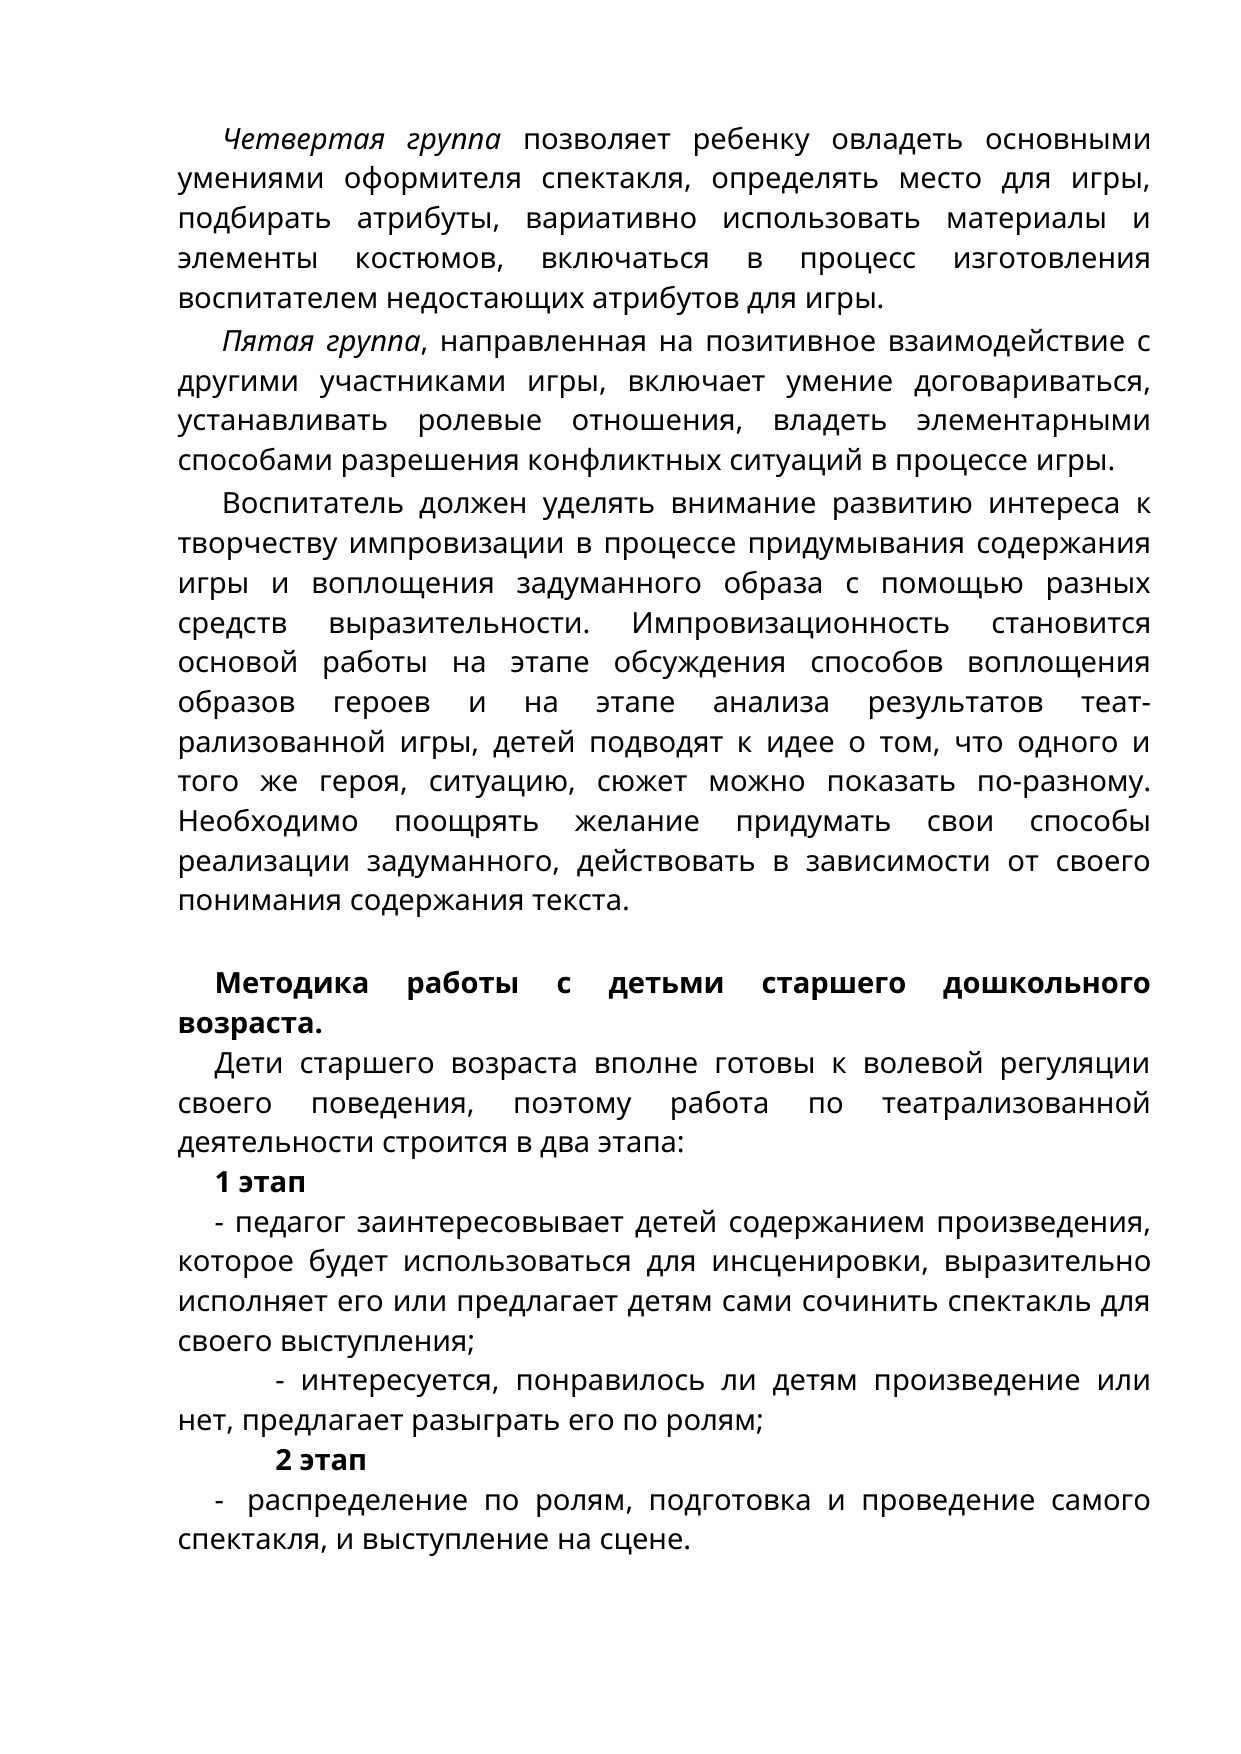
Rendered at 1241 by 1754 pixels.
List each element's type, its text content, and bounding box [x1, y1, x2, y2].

text Пятая группа, направленная на позитивное взаимодействие с другими участниками игры, включает умение договариваться, устанавливать ролевые отношения, владеть элементарными способами разрешения конфликтных ситуаций в процессе игры. [177, 320, 1152, 479]
text - педагог заинтересовывает детей содержанием произведения, которое будет использоваться для инсценировки, выразительно исполняет его или предлагает детям сами сочинить спектакль для своего выступления; [177, 1201, 1152, 1360]
text 1 этап [177, 1161, 1152, 1201]
text - распределение по ролям, подготовка и проведение самого спектакля, и выступление на сцене. [177, 1479, 1152, 1558]
text 2 этап [177, 1439, 1152, 1479]
text Методика работы с детьми старшего дошкольного возраста. [177, 963, 1152, 1042]
text Четвертая группа позволяет ребенку овладеть основными умениями оформителя спектакля, определять место для игры, подбирать атрибуты, вариативно использовать материалы и элементы костюмов, включаться в процесс изготовления воспитателем недостающих атрибутов для игры. [177, 118, 1152, 317]
text - интересуется, понравилось ли детям произведение или нет, предлагает разыграть его по ролям; [177, 1360, 1152, 1439]
text Дети старшего возраста вполне готовы к волевой регуляции своего поведения, поэтому работа по театрализованной деятельности строится в два этапа: [177, 1042, 1152, 1161]
text Воспитатель должен уделять внимание развитию интереса к творчеству импровизации в процессе придумывания содержания игры и воплощения задуманного образа с помощью разных средств выразительности. Импровизационность становится основой работы на этапе обсуждения способов воплощения образов героев и на этапе анализа результатов теат- рализованной игры, детей подводят к идее о том, что одного и того же героя, ситуацию, сюжет можно показать по-разному. Необходимо поощрять желание придумать свои способы реализации задуманного, действовать в зависимости от своего понимания содержания текста. [177, 483, 1152, 919]
